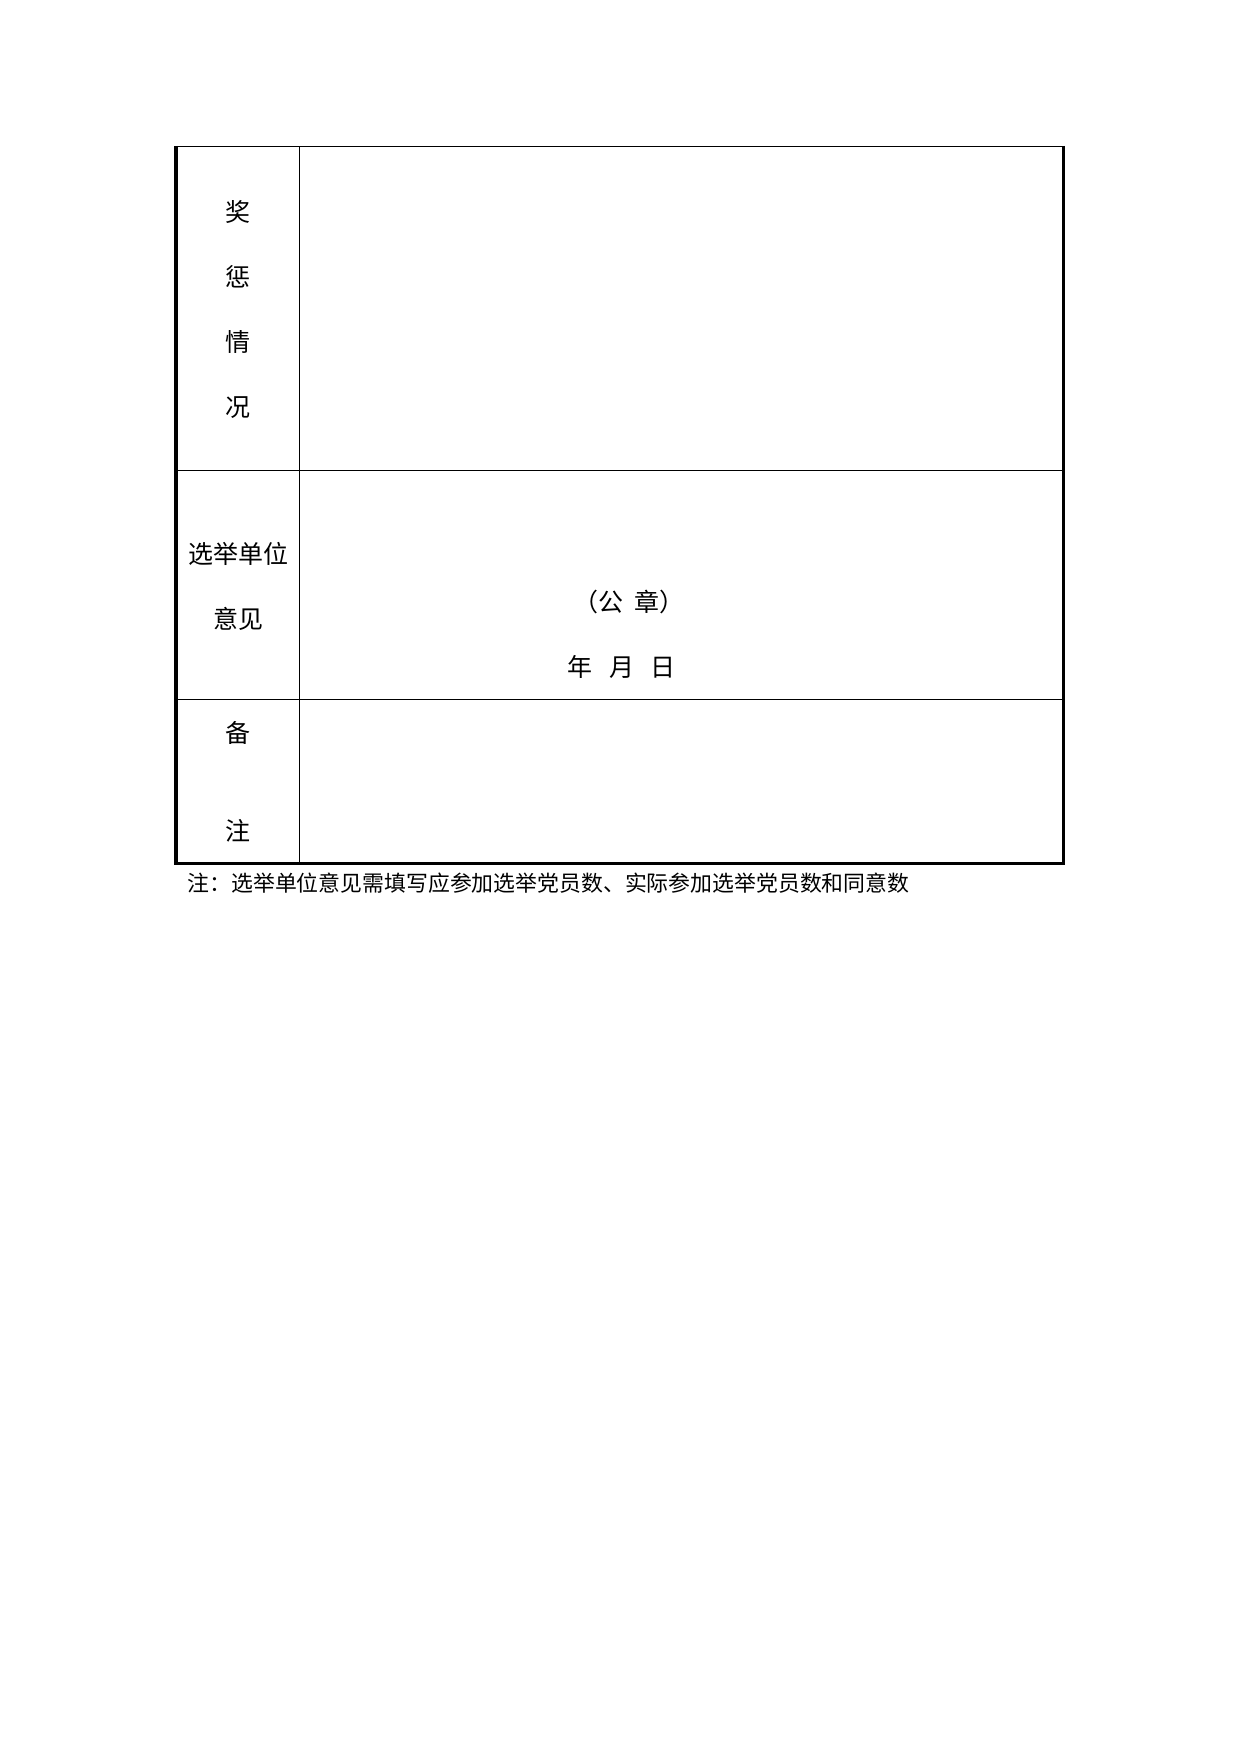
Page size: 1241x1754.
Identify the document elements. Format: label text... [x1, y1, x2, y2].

text 注：选举单位意见需填写应参加选举党员数、实际参加选举党员数和同意数 [187, 865, 1053, 898]
table_cell [300, 700, 1062, 862]
table_cell 奖 惩 情 况 [178, 147, 299, 470]
table_cell [300, 147, 1062, 470]
table_cell 选举单位意见 [178, 471, 299, 698]
table_cell 备 注 [178, 700, 299, 862]
table_cell （公 章） 年 月 日 [300, 471, 1062, 698]
